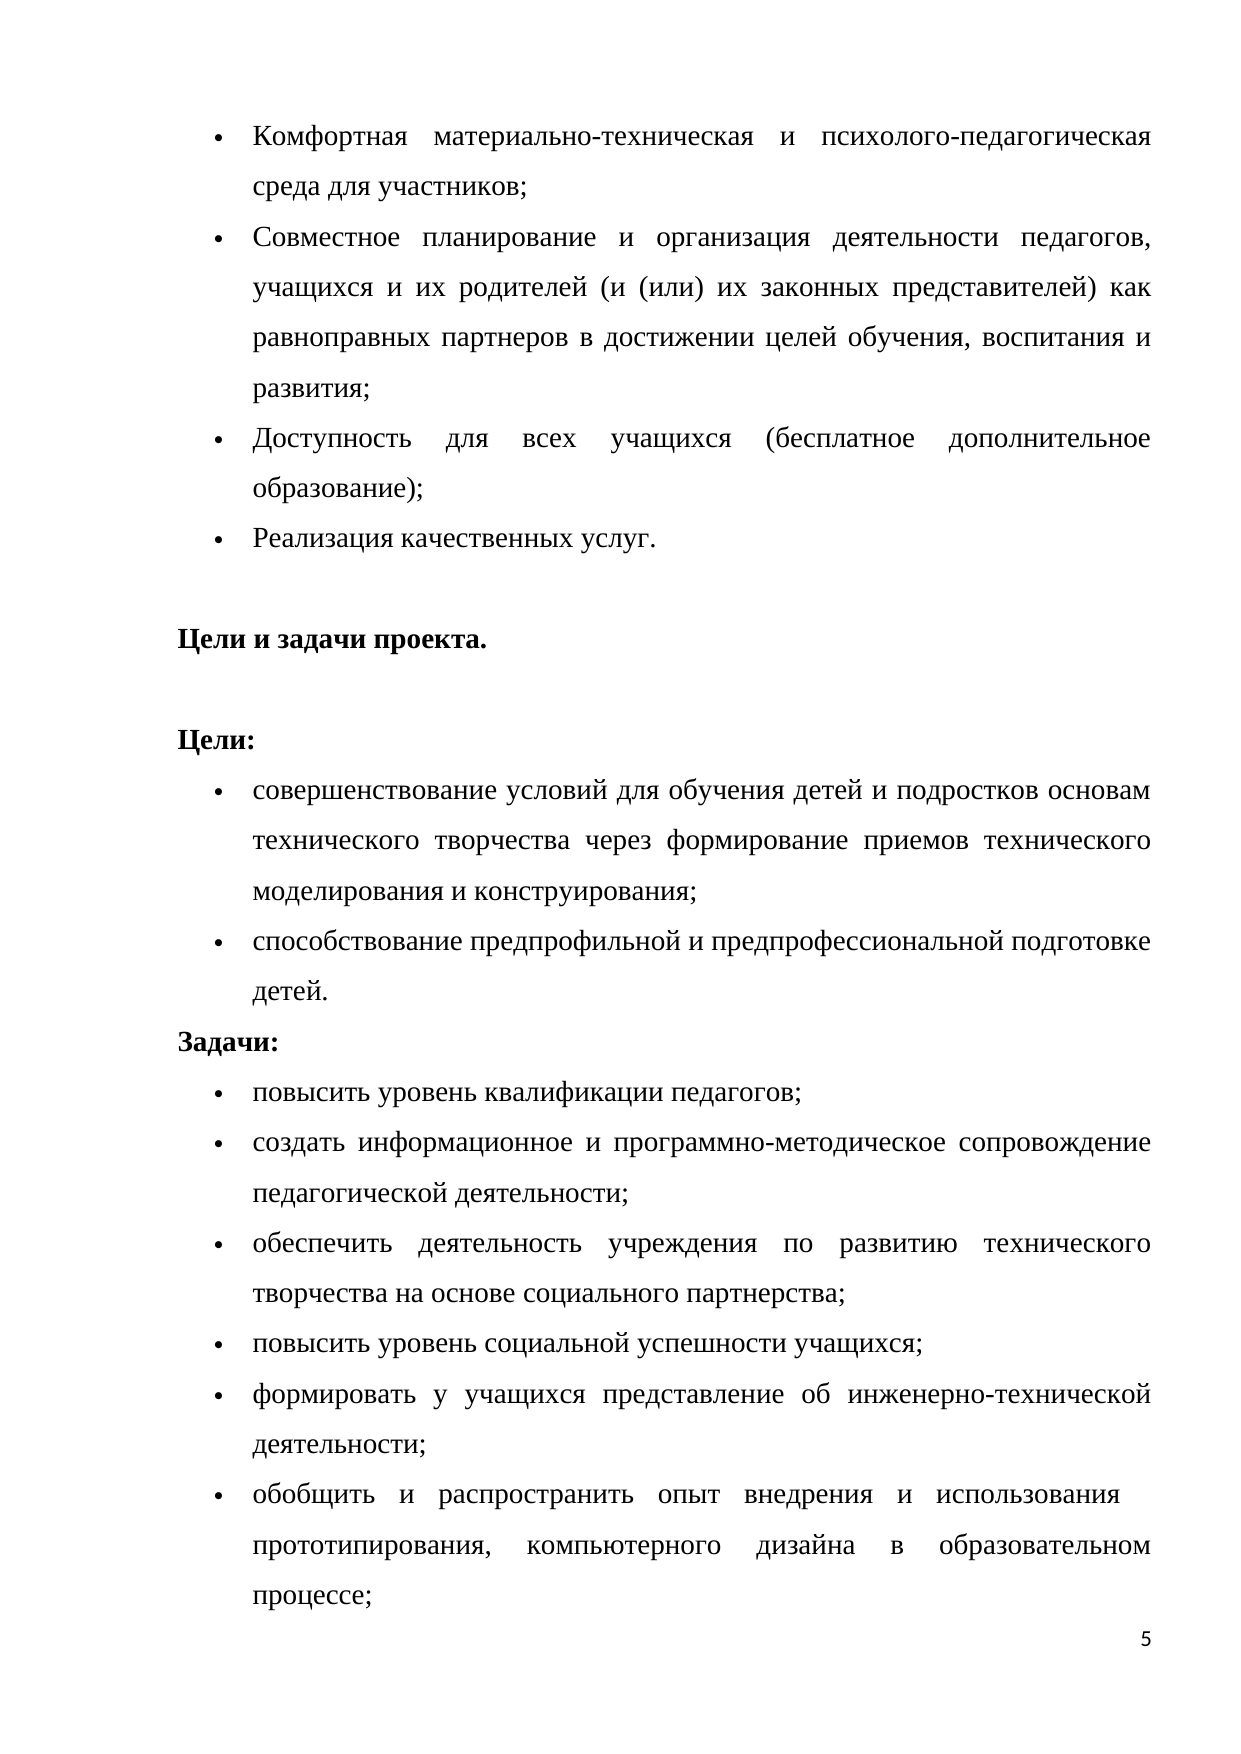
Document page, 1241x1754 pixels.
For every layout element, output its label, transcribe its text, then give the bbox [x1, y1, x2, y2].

list Комфортная материально-техническая и психолого-педагогическая среда для участников; [215, 118, 1152, 202]
list способствование предпрофильной и предпрофессиональной подготовке детей. [215, 923, 1152, 1007]
text Задачи: [177, 1024, 1152, 1057]
list обобщить и распространить опыт внедрения и использования прототипирования, компьютерного дизайна в образовательном процессе; [215, 1477, 1152, 1611]
list Реализация качественных услуг. [215, 521, 1152, 554]
list Совместное планирование и организация деятельности педагогов, учащихся и их родителей (и (или) их законных представителей) как равноправных партнеров в достижении целей обучения, воспитания и развития; [215, 219, 1152, 403]
text Цели и задачи проекта. [177, 621, 1152, 655]
text Цели: [177, 722, 1152, 755]
list создать информационное и программно-методическое сопровождение педагогической деятельности; [215, 1124, 1152, 1208]
list повысить уровень социальной успешности учащихся; [215, 1326, 1152, 1359]
list совершенствование условий для обучения детей и подростков основам технического творчества через формирование приемов технического моделирования и конструирования; [215, 772, 1152, 906]
list Доступность для всех учащихся (бесплатное дополнительное образование); [215, 420, 1152, 504]
list формировать у учащихся представление об инженерно-технической деятельности; [215, 1376, 1152, 1460]
list обеспечить деятельность учреждения по развитию технического творчества на основе социального партнерства; [215, 1225, 1152, 1309]
list повысить уровень квалификации педагогов; [215, 1074, 1152, 1108]
